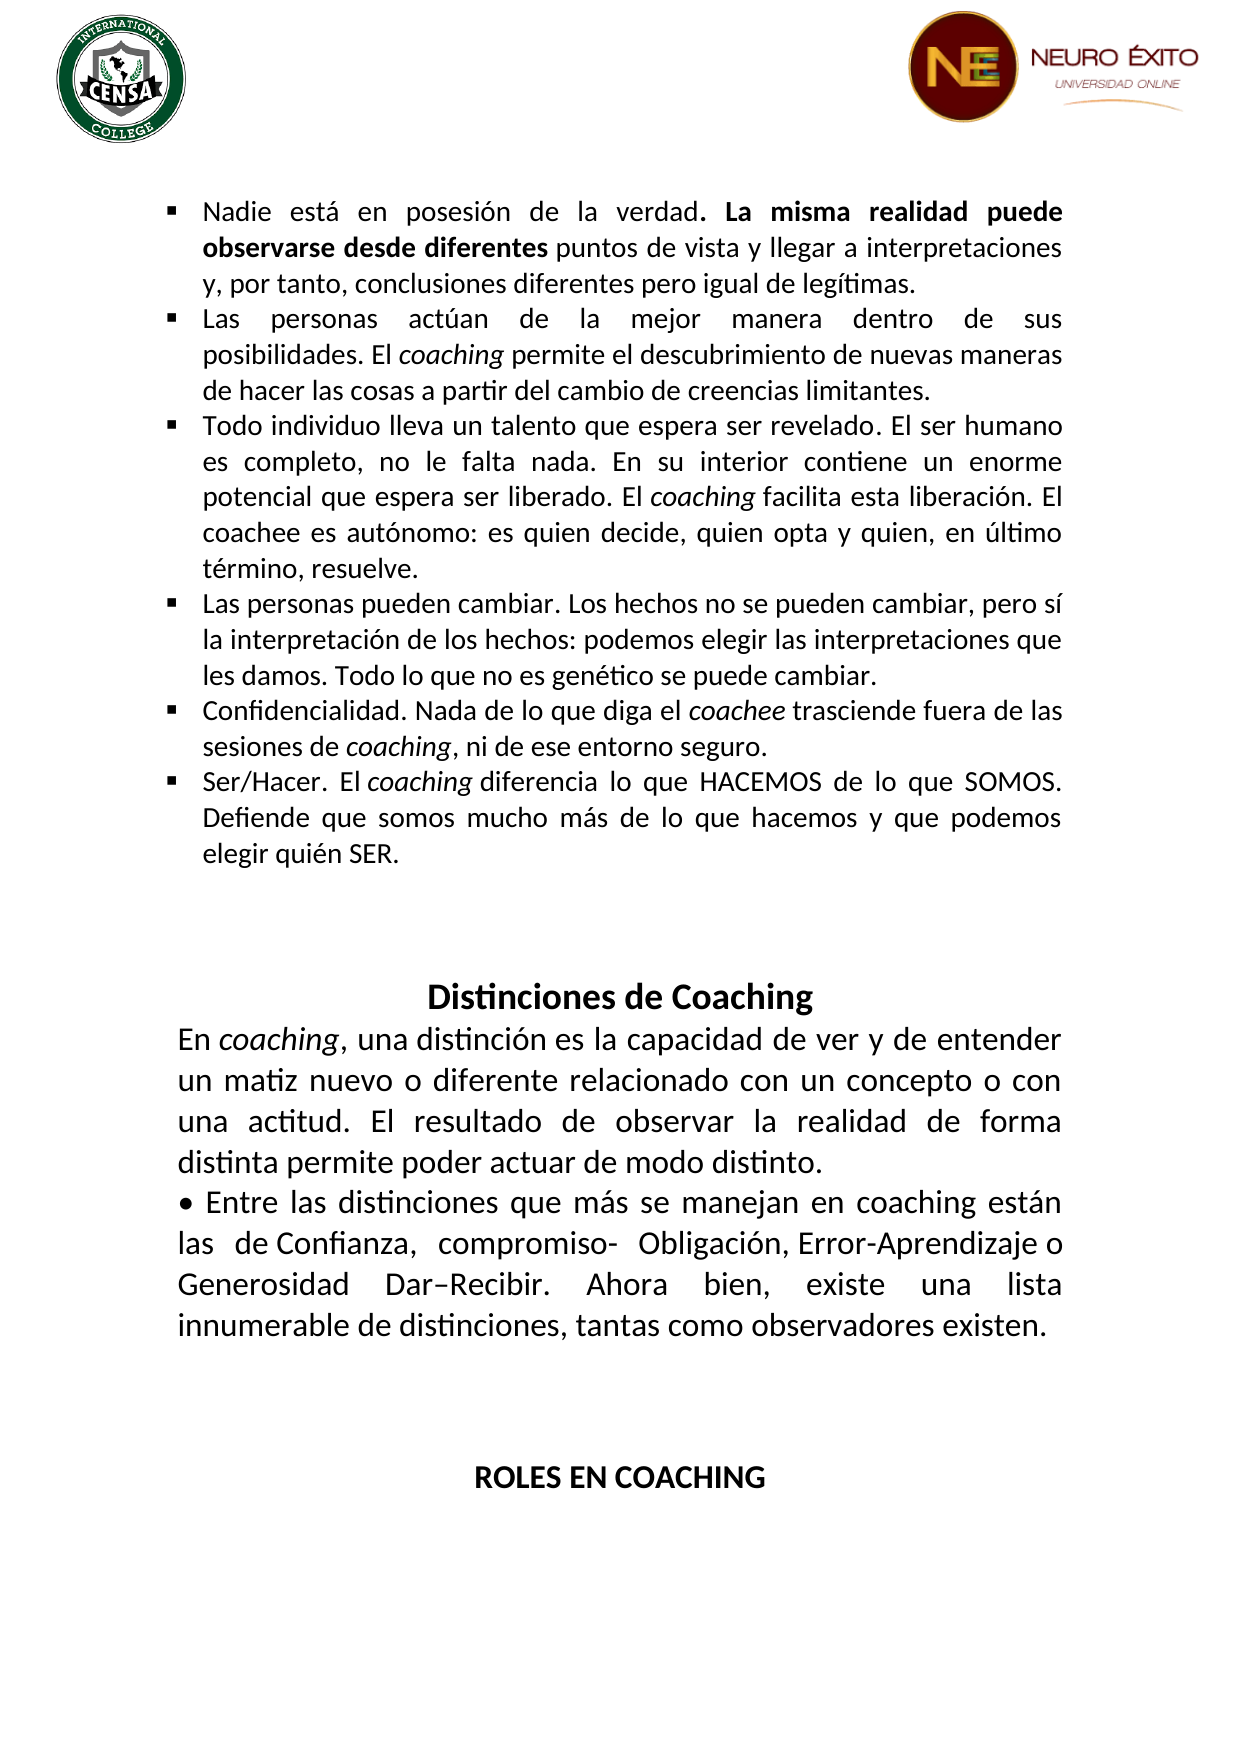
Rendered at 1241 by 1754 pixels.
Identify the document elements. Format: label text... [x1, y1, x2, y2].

list Confidencialidad. Nada de lo que diga el coachee trasciende fuera de las sesiones de coaching, ni de ese entorno seguro. [165, 692, 1063, 763]
subtitle Distinciones de Coaching [177, 973, 1063, 1018]
picture [907, 11, 1208, 124]
list Nadie está en posesión de la verdad. La misma realidad puede observarse desde diferentes puntos de vista y llegar a interpretaciones y, por tanto, conclusiones diferentes pero igual de legítimas. [165, 193, 1063, 300]
picture [50, 9, 189, 147]
list Ser/Hacer. El coaching diferencia lo que HACEMOS de lo que SOMOS. Defiende que somos mucho más de lo que hacemos y que podemos elegir quién SER. [165, 763, 1063, 870]
subtitle ROLES EN COACHING [177, 1452, 1063, 1497]
list Todo individuo lleva un talento que espera ser revelado. El ser humano es completo, no le falta nada. En su interior contiene un enorme potencial que espera ser liberado. El coaching facilita esta liberación. El coachee es autónomo: es quien decide, quien opta y quien, en último término, resuelve. [165, 407, 1063, 585]
list Las personas actúan de la mejor manera dentro de sus posibilidades. El coaching permite el descubrimiento de nuevas maneras de hacer las cosas a partir del cambio de creencias limitantes. [165, 300, 1063, 407]
list Las personas pueden cambiar. Los hechos no se pueden cambiar, pero sí la interpretación de los hechos: podemos elegir las interpretaciones que les damos. Todo lo que no es genético se puede cambiar. [165, 585, 1063, 692]
text En coaching, una distinción es la capacidad de ver y de entender un matiz nuevo o diferente relacionado con un concepto o con una actitud. El resultado de observar la realidad de forma distinta permite poder actuar de modo distinto. [177, 1018, 1063, 1181]
text • Entre las distinciones que más se manejan en coaching están las de Confianza, compromiso- Obligación, Error-Aprendizaje o Generosidad Dar–Recibir. Ahora bien, existe una lista innumerable de distinciones, tantas como observadores existen. [177, 1181, 1063, 1344]
